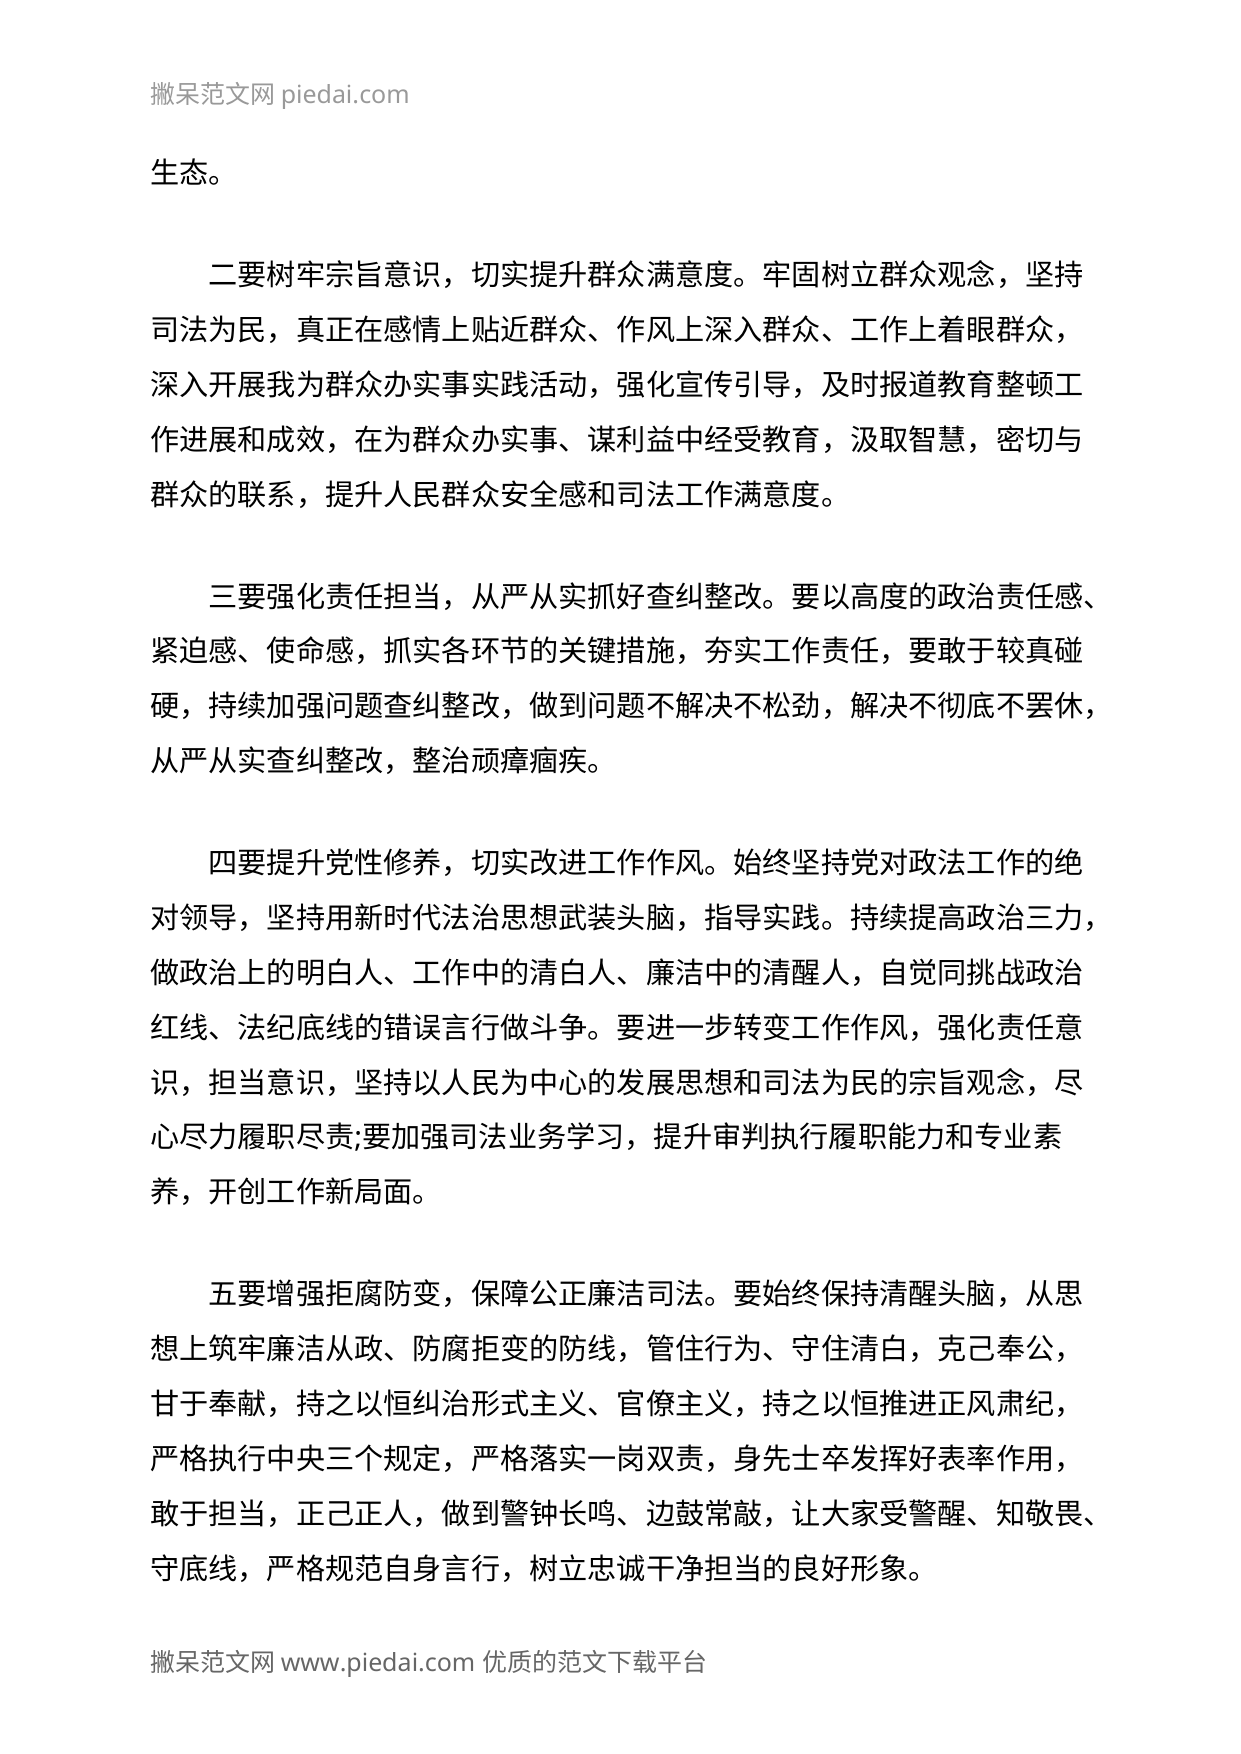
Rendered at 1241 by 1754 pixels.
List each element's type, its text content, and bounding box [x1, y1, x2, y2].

text 三要强化责任担当，从严从实抓好查纠整改。要以高度的政治责任感、紧迫感、使命感，抓实各环节的关键措施，夯实工作责任，要敢于较真碰硬，持续加强问题查纠整改，做到问题不解决不松劲，解决不彻底不罢休，从严从实查纠整改，整治顽瘴痼疾。 [150, 573, 1090, 780]
text 五要增强拒腐防变，保障公正廉洁司法。要始终保持清醒头脑，从思想上筑牢廉洁从政、防腐拒变的防线，管住行为、守住清白，克己奉公，甘于奉献，持之以恒纠治形式主义、官僚主义，持之以恒推进正风肃纪，严格执行中央三个规定，严格落实一岗双责，身先士卒发挥好表率作用，敢于担当，正己正人，做到警钟长鸣、边鼓常敲，让大家受警醒、知敬畏、守底线，严格规范自身言行，树立忠诚干净担当的良好形象。 [150, 1271, 1090, 1588]
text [150, 150, 1090, 192]
text 四要提升党性修养，切实改进工作作风。始终坚持党对政法工作的绝对领导，坚持用新时代法治思想武装头脑，指导实践。持续提高政治三力，做政治上的明白人、工作中的清白人、廉洁中的清醒人，自觉同挑战政治红线、法纪底线的错误言行做斗争。要进一步转变工作作风，强化责任意识，担当意识，坚持以人民为中心的发展思想和司法为民的宗旨观念，尽心尽力履职尽责;要加强司法业务学习，提升审判执行履职能力和专业素养，开创工作新局面。 [150, 839, 1090, 1211]
text 二要树牢宗旨意识，切实提升群众满意度。牢固树立群众观念，坚持司法为民，真正在感情上贴近群众、作风上深入群众、工作上着眼群众，深入开展我为群众办实事实践活动，强化宣传引导，及时报道教育整顿工作进展和成效，在为群众办实事、谋利益中经受教育，汲取智慧，密切与群众的联系，提升人民群众安全感和司法工作满意度。 [150, 252, 1090, 514]
